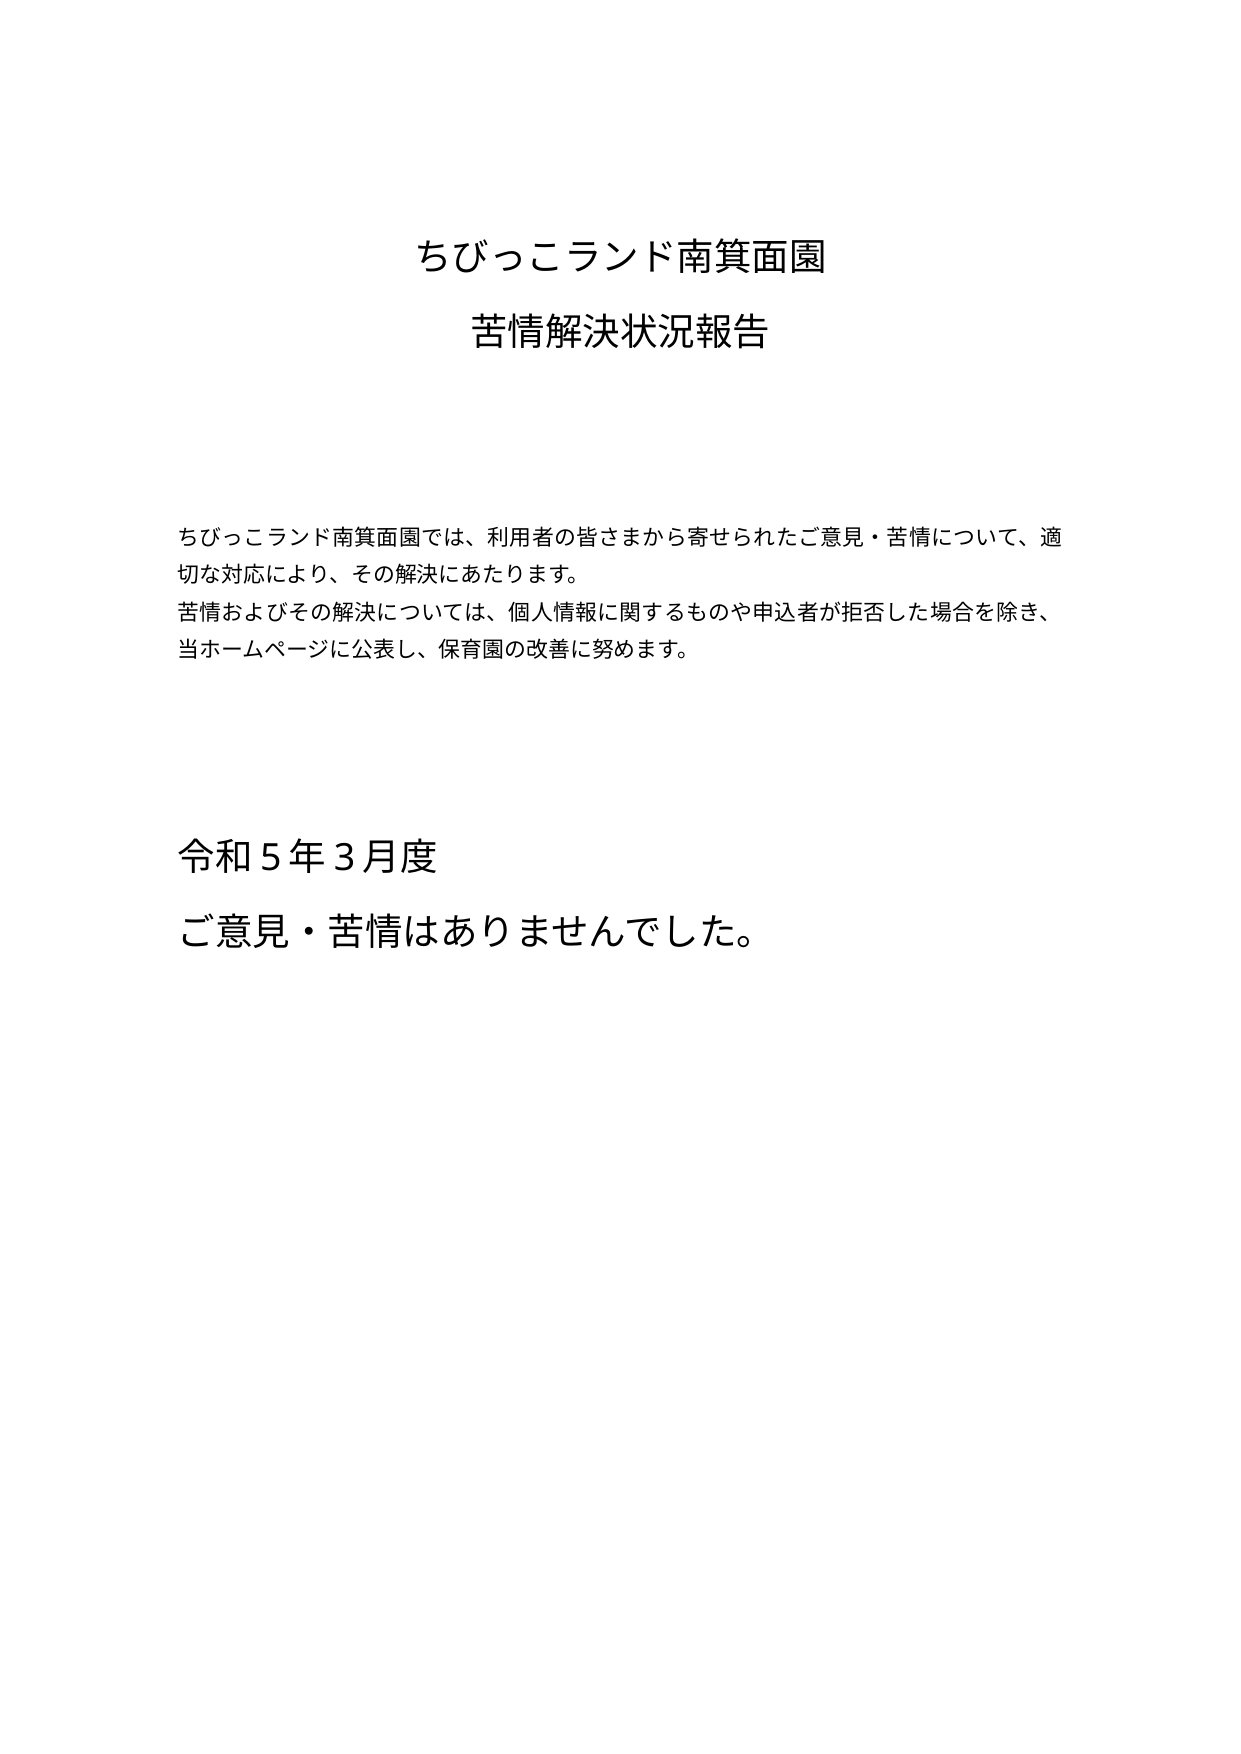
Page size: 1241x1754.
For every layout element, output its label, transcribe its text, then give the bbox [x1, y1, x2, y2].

text 苦情およびその解決については、個人情報に関するものや申込者が拒否した場合を除き、当ホームページに公表し、保育園の改善に努めます。 [177, 592, 1063, 667]
text ご意見・苦情はありませんでした。 [177, 892, 1063, 967]
text 令和5年3月度 [177, 817, 1063, 892]
text ちびっこランド南箕面園では、利用者の皆さまから寄せられたご意見・苦情について、適切な対応により、その解決にあたります。 [177, 517, 1063, 592]
text 苦情解決状況報告 [177, 292, 1063, 367]
text ちびっこランド南箕面園 [177, 217, 1063, 292]
